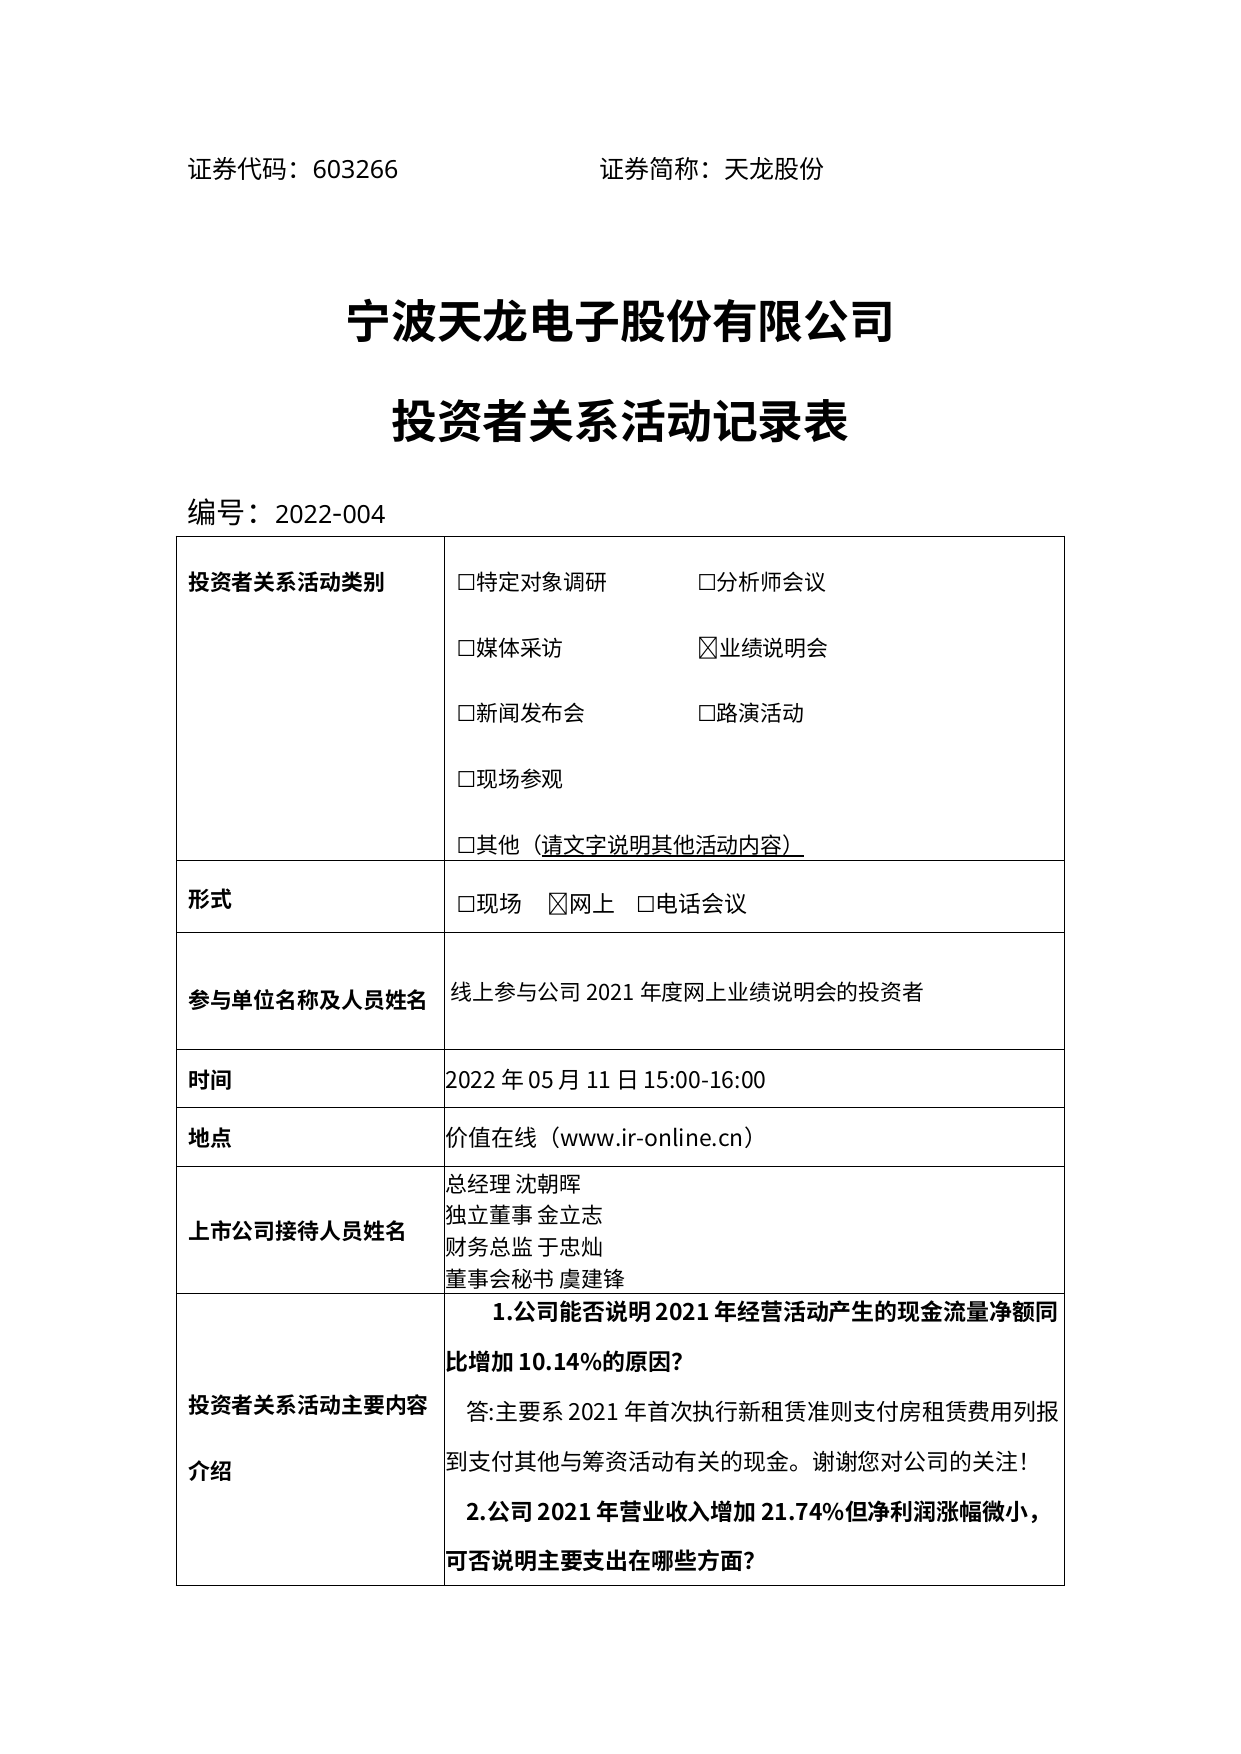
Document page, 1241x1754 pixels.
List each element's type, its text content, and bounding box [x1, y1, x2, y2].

subtitle 证券代码：603266 证券简称：天龙股份 [187, 150, 1053, 186]
text 编号：2022-004 [187, 490, 988, 532]
text 投资者关系活动记录表 [187, 385, 1053, 452]
table_cell 参与单位名称及人员姓名 [177, 933, 444, 1049]
table_cell 总经理 沈朝晖 独立董事 金立志 财务总监 于忠灿 董事会秘书 虞建锋 [445, 1167, 1064, 1293]
table_cell 投资者关系活动主要内容介绍 [177, 1294, 444, 1585]
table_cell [445, 1294, 1064, 1585]
table_cell 线上参与公司 2021 年度网上业绩说明会的投资者 [445, 933, 1064, 1049]
table_cell 地点 [177, 1108, 444, 1166]
table_cell 价值在线（www.ir-online.cn） [445, 1108, 1064, 1166]
table_header 特定对象调研 分析师会议 媒体采访 业绩说明会 新闻发布会 路演活动 现场参观 其他（请文字说明其他活动内容） [445, 537, 1064, 860]
table_header 投资者关系活动类别 [177, 537, 444, 860]
table_cell 2022年05月11日 15:00-16:00 [445, 1050, 1064, 1107]
table_cell 形式 [177, 861, 444, 932]
table_cell 时间 [177, 1050, 444, 1107]
table_cell 上市公司接待人员姓名 [177, 1167, 444, 1293]
text 宁波天龙电子股份有限公司 [187, 286, 1053, 352]
table_cell 现场 网上 电话会议 [445, 861, 1064, 932]
